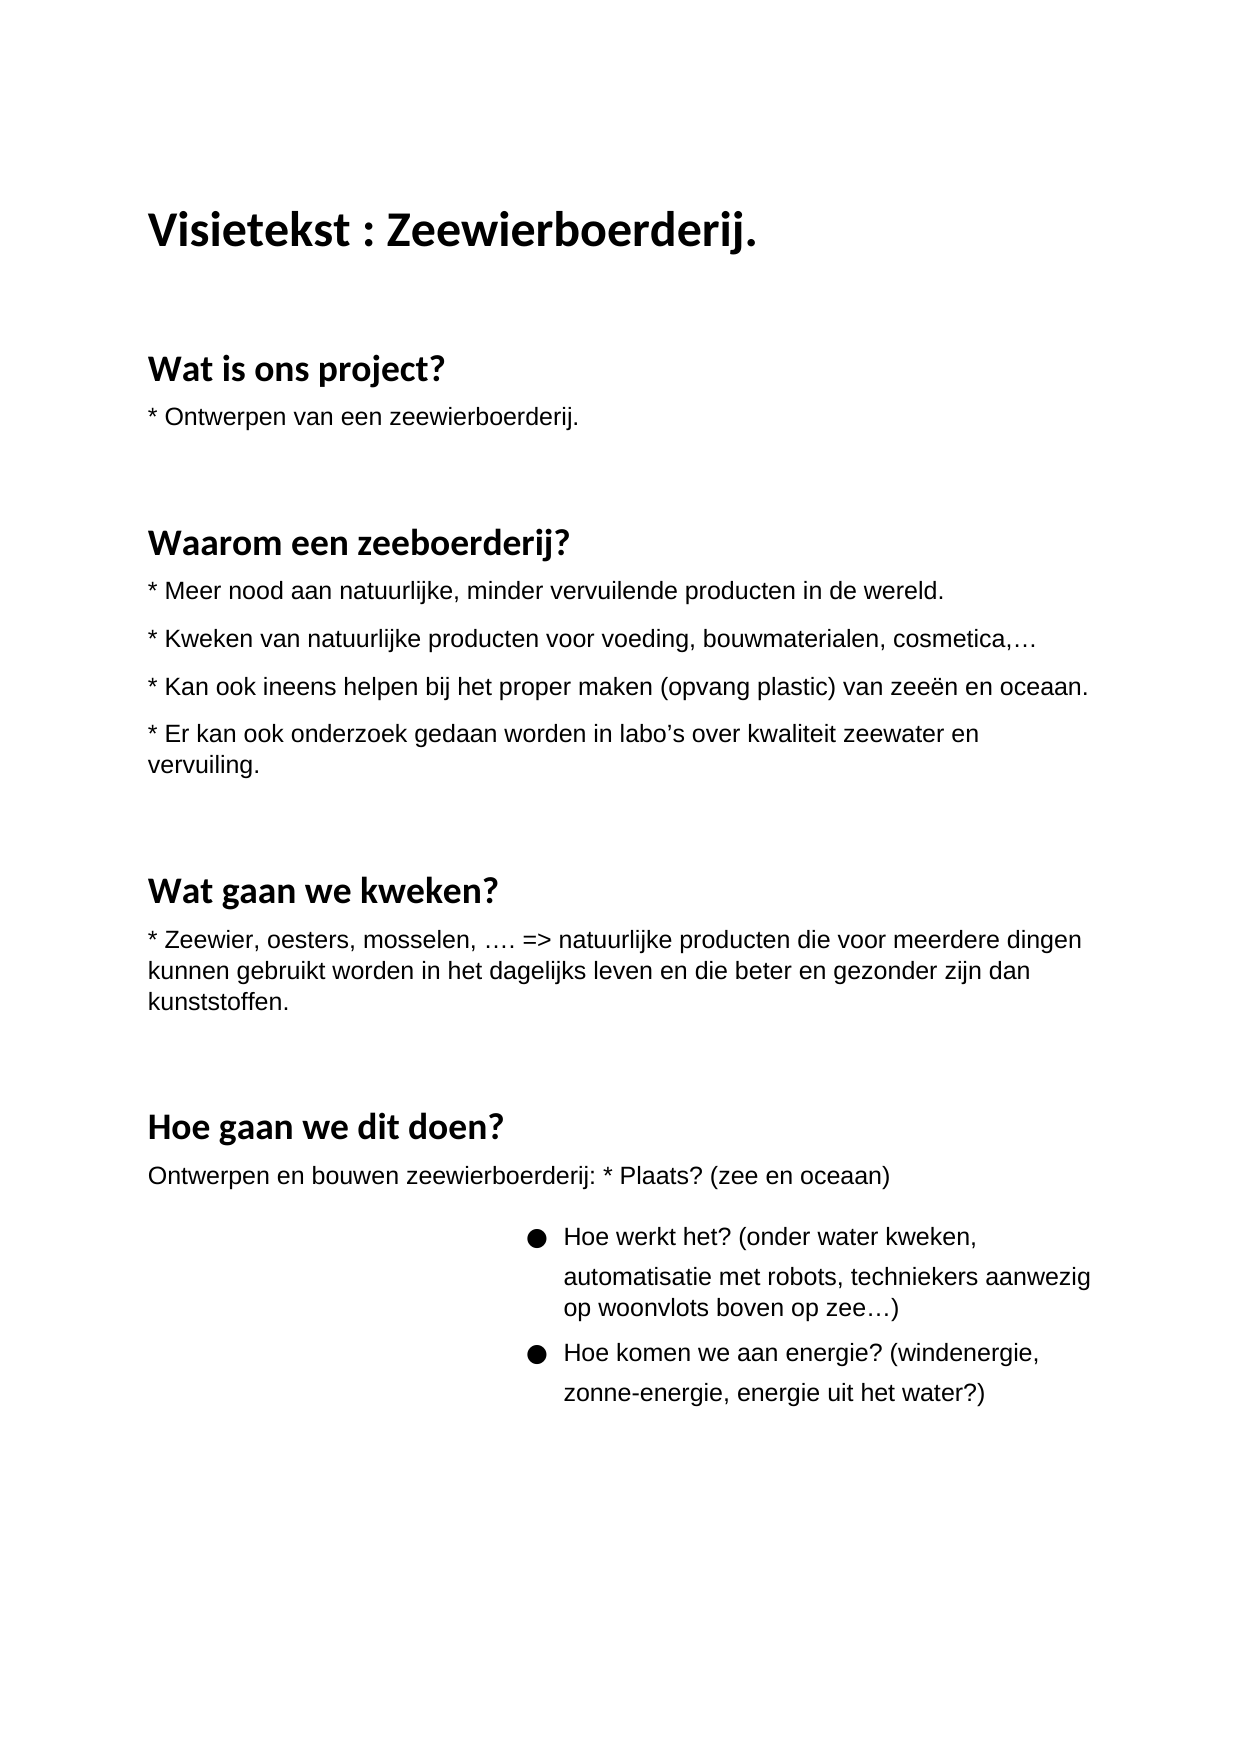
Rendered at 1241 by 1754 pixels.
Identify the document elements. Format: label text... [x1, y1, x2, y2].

list Hoe komen we aan energie? (windenergie, zonne-energie, energie uit het water?) [526, 1324, 1093, 1406]
text Ontwerpen en bouwen zeewierboerderij: * Plaats? (zee en oceaan) [148, 1161, 1093, 1189]
subtitle Hoe gaan we dit doen? [148, 1103, 1093, 1149]
list Hoe werkt het? (onder water kweken, automatisatie met robots, techniekers aanwezig op woonvlots boven op zee…) [526, 1208, 1093, 1322]
text * Er kan ook onderzoek gedaan worden in labo’s over kwaliteit zeewater en vervuiling. [148, 719, 1093, 779]
subtitle Wat is ons project? [148, 344, 1093, 390]
subtitle Waarom een zeeboerderij? [148, 518, 1093, 564]
text * Meer nood aan natuurlijke, minder vervuilende producten in de wereld. [148, 576, 1093, 605]
subtitle Visietekst : Zeewierboerderij. [148, 198, 1093, 259]
text * Zeewier, oesters, mosselen, …. => natuurlijke producten die voor meerdere dingen kunnen gebruikt worden in het dagelijks leven en die beter en gezonder zijn dan kunststoffen. [148, 924, 1093, 1015]
text * Kan ook ineens helpen bij het proper maken (opvang plastic) van zeeën en oceaan. [148, 672, 1093, 701]
text * Kweken van natuurlijke producten voor voeding, bouwmaterialen, cosmetica,… [148, 624, 1093, 653]
subtitle Wat gaan we kweken? [148, 867, 1093, 913]
text * Ontwerpen van een zeewierboerderij. [148, 402, 1093, 431]
